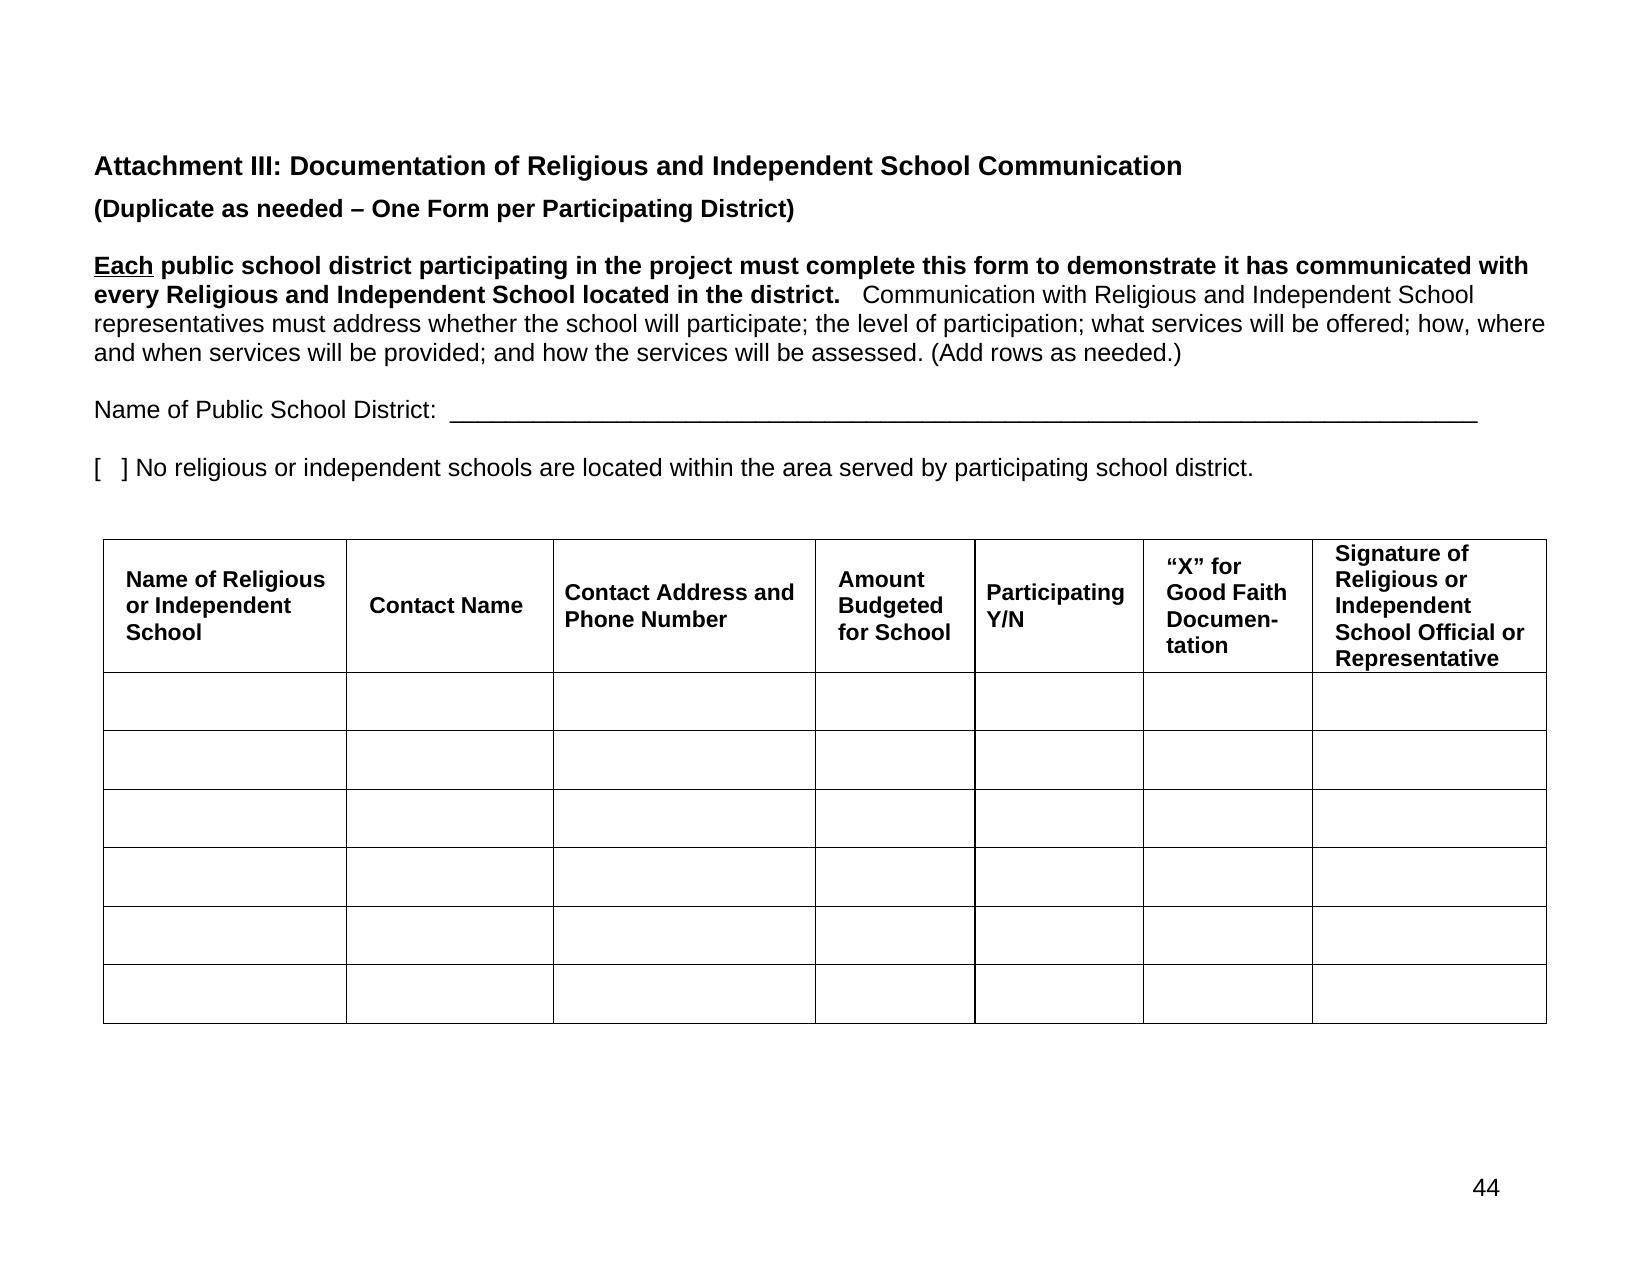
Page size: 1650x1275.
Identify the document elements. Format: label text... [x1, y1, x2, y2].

table_cell [554, 731, 815, 789]
table_cell [976, 848, 1143, 906]
table_cell [816, 848, 974, 906]
table_cell [976, 907, 1143, 964]
table_cell [1144, 673, 1312, 730]
table_cell [554, 790, 815, 847]
table_cell [976, 731, 1143, 789]
table_cell [1313, 907, 1546, 964]
table_cell [816, 731, 974, 789]
table_cell [976, 965, 1143, 1023]
table_header Contact Name [347, 540, 553, 672]
table_cell [347, 731, 553, 789]
table_header Contact Address and Phone Number [554, 540, 815, 672]
table_header Signature of Religious or Independent School Official or Representative [1313, 540, 1546, 672]
table_cell [104, 673, 346, 730]
table_cell [554, 965, 815, 1023]
table_cell [347, 790, 553, 847]
table_cell [1313, 673, 1546, 730]
table_cell [104, 848, 346, 906]
table_cell [1313, 790, 1546, 847]
table_cell [1313, 848, 1546, 906]
table_cell [104, 731, 346, 789]
table_cell [976, 790, 1143, 847]
table_cell [976, 673, 1143, 730]
text [ ] No religious or independent schools are located within the area served by participating school district. [94, 452, 1575, 481]
table_header Name of Religious or Independent School [104, 540, 346, 672]
subtitle Attachment III: Documentation of Religious and Independent School Communication [94, 150, 1575, 181]
table_cell [1144, 848, 1312, 906]
table_cell [347, 848, 553, 906]
table_header “X” for Good Faith Documen-tation [1144, 540, 1312, 672]
table_header Participating Y/N [976, 540, 1143, 672]
table_cell [554, 907, 815, 964]
table_cell [104, 965, 346, 1023]
table_cell [1144, 731, 1312, 789]
table_cell [1144, 790, 1312, 847]
table_cell [554, 848, 815, 906]
table_cell [1313, 731, 1546, 789]
table_cell [1313, 965, 1546, 1023]
table_cell [104, 790, 346, 847]
table_cell [347, 673, 553, 730]
text Each public school district participating in the project must complete this form to demonstrate it has communicated with every Religious and Independent School located in the district. Communication with Religious and Independent School representatives must address whether the school will participate; the level of participation; what services will be offered; how, where and when services will be provided; and how the services will be assessed. (Add rows as needed.) [94, 251, 1575, 366]
table_cell [104, 907, 346, 964]
table_cell [816, 790, 974, 847]
table_header Amount Budgeted for School [816, 540, 974, 672]
table_cell [816, 965, 974, 1023]
table_cell [554, 673, 815, 730]
table_cell [816, 907, 974, 964]
table_cell [1144, 907, 1312, 964]
table_cell [816, 673, 974, 730]
text Name of Public School District: __________________________________________________________________________ [94, 395, 1575, 424]
table_cell [1144, 965, 1312, 1023]
table_cell [347, 965, 553, 1023]
table_cell [347, 907, 553, 964]
text (Duplicate as needed – One Form per Participating District) [94, 194, 1575, 222]
